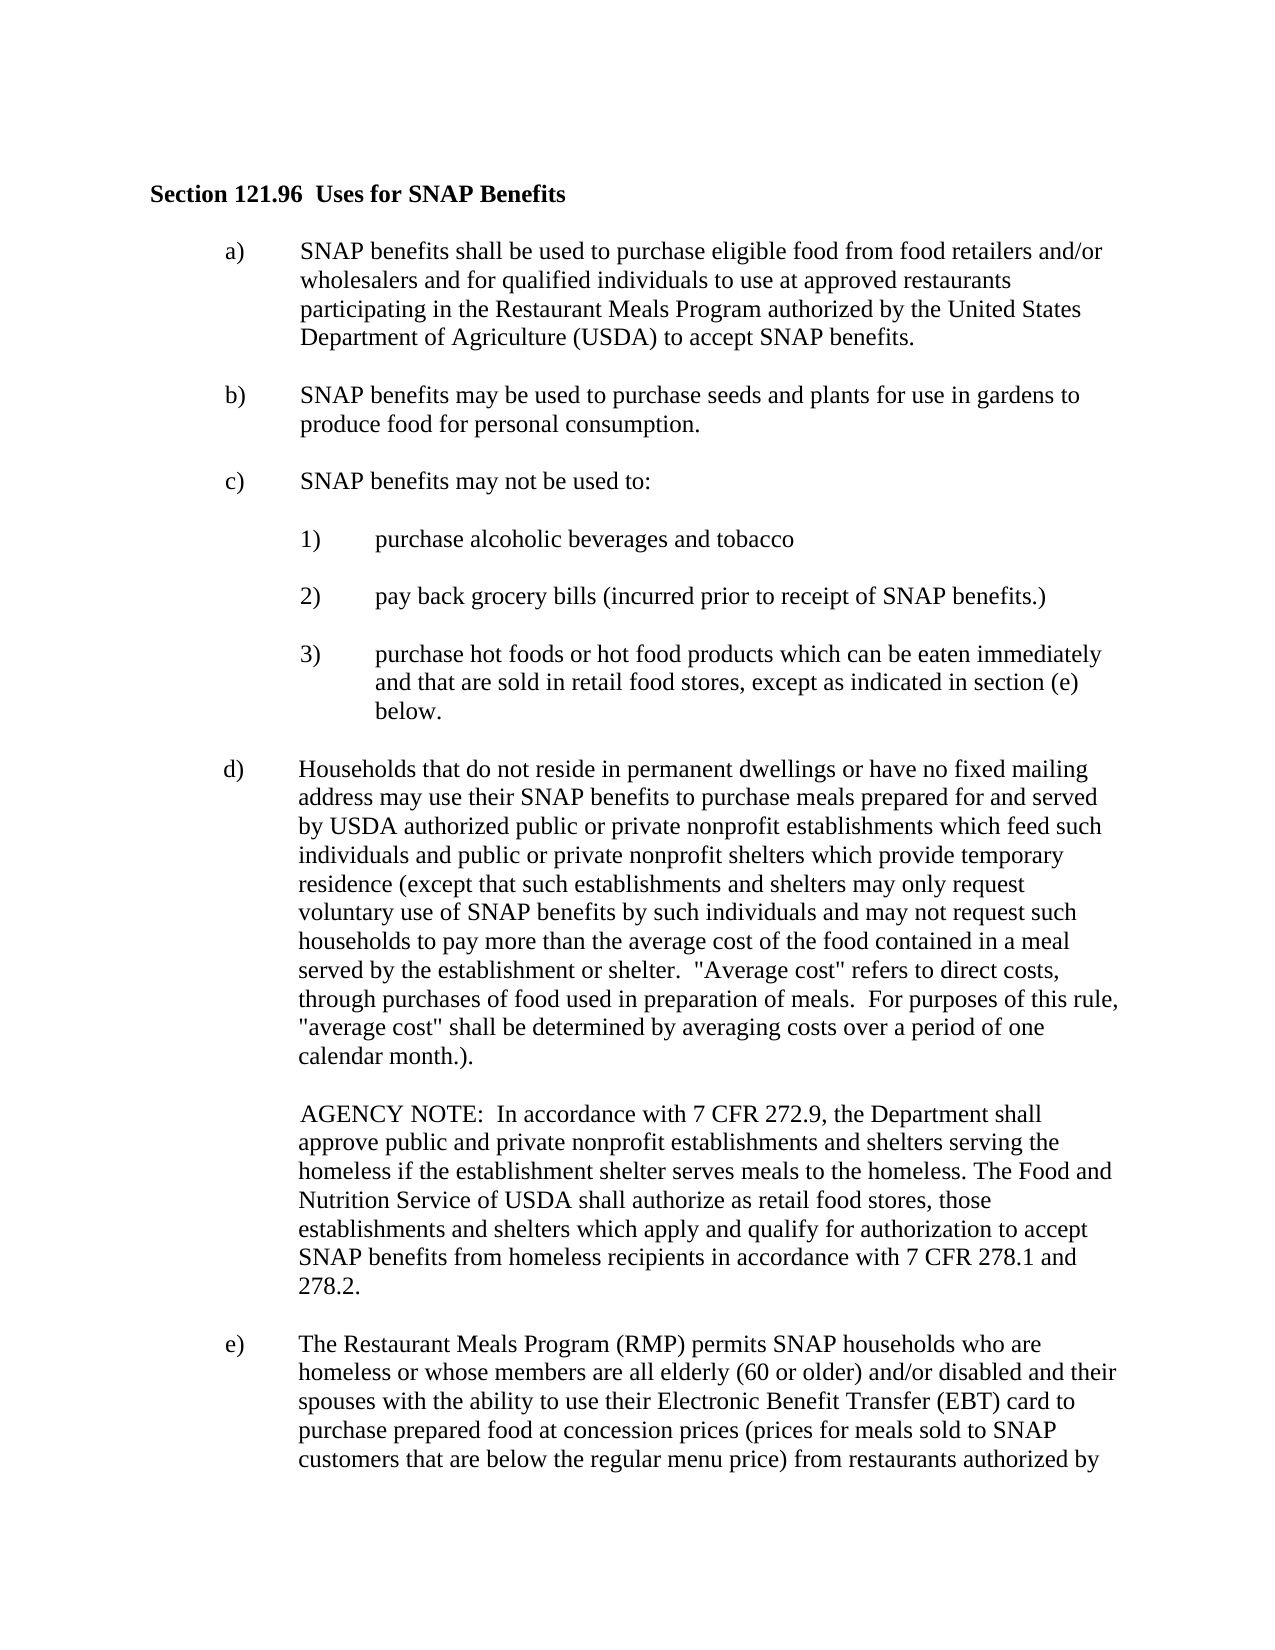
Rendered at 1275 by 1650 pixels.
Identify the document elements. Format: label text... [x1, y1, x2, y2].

text c) SNAP benefits may not be used to: [225, 466, 1125, 495]
text 1) purchase alcoholic beverages and tobacco [300, 524, 1125, 552]
text Section 121.96 Uses for SNAP Benefits [150, 179, 1125, 207]
text b) SNAP benefits may be used to purchase seeds and plants for use in gardens to produce food for personal consumption. [225, 380, 1125, 437]
text d) Households that do not reside in permanent dwellings or have no fixed mailing address may use their SNAP benefits to purchase meals prepared for and served by USDA authorized public or private nonprofit establishments which feed such individuals and public or private nonprofit shelters which provide temporary residence (except that such establishments and shelters may only request voluntary use of SNAP benefits by such individuals and may not request such households to pay more than the average cost of the food contained in a meal served by the establishment or shelter. "Average cost" refers to direct costs, through purchases of food used in preparation of meals. For purposes of this rule, "average cost" shall be determined by averaging costs over a period of one calendar month.). [223, 754, 1125, 1070]
text 2) pay back grocery bills (incurred prior to receipt of SNAP benefits.) [300, 581, 1125, 610]
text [225, 1329, 1125, 1472]
text 3) purchase hot foods or hot food products which can be eaten immediately and that are sold in retail food stores, except as indicated in section (e) below. [300, 639, 1125, 725]
text AGENCY NOTE: In accordance with 7 CFR 272.9, the Department shall approve public and private nonprofit establishments and shelters serving the homeless if the establishment shelter serves meals to the homeless. The Food and Nutrition Service of USDA shall authorize as retail food stores, those establishments and shelters which apply and qualify for authorization to accept SNAP benefits from homeless recipients in accordance with 7 CFR 278.1 and 278.2. [298, 1099, 1125, 1300]
text a) SNAP benefits shall be used to purchase eligible food from food retailers and/or wholesalers and for qualified individuals to use at approved restaurants participating in the Restaurant Meals Program authorized by the United States Department of Agriculture (USDA) to accept SNAP benefits. [225, 236, 1125, 351]
